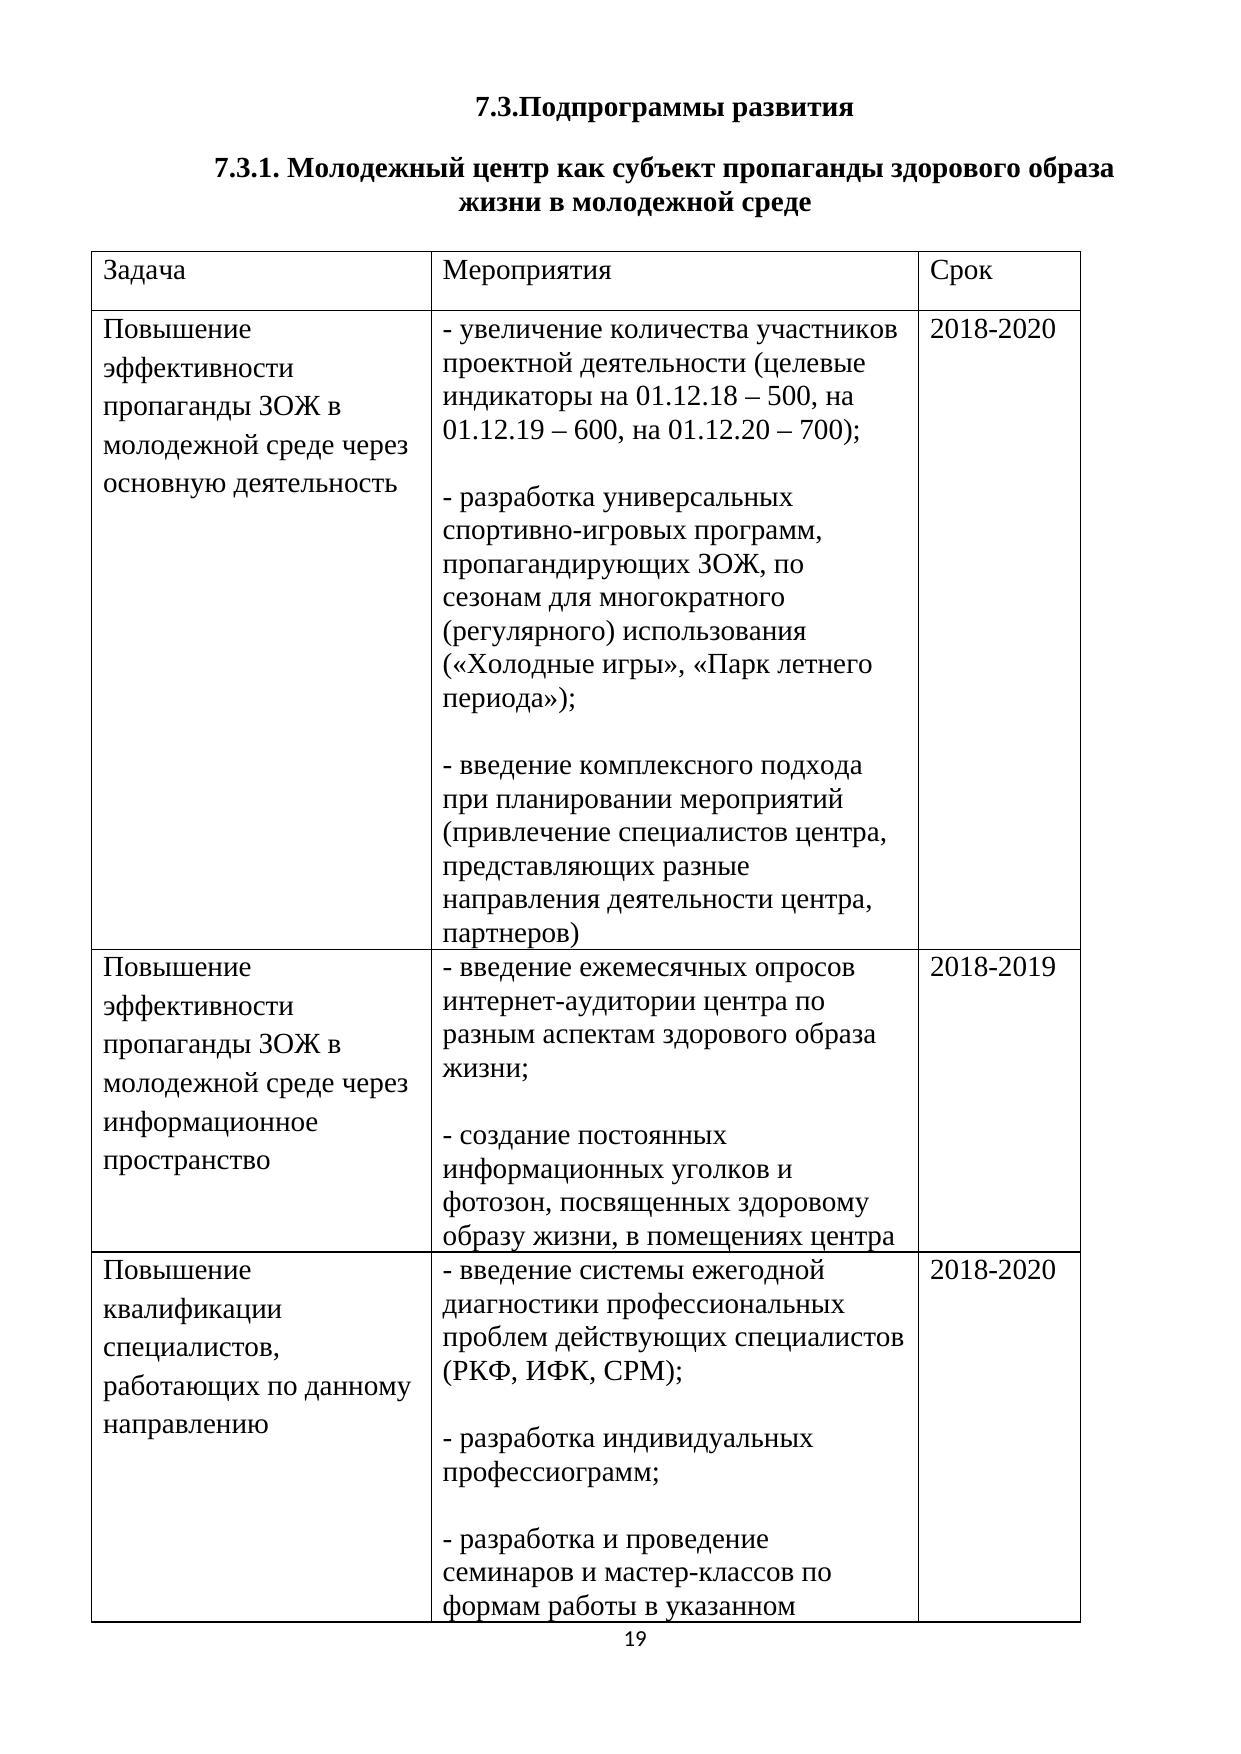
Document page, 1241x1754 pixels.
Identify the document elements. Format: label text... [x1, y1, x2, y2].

table_cell - введение ежемесячных опросов интернет-аудитории центра по разным аспектам здорового образа жизни; - создание постоянных информационных уголков и фотозон, посвященных здоровому образу жизни, в помещениях центра [432, 950, 918, 1251]
table_cell 2018-2020 [919, 1253, 1080, 1621]
table_header Мероприятия [432, 252, 918, 310]
text 7.3.1. Молодежный центр как субъект пропаганды здорового образа жизни в молодежной среде [118, 150, 1152, 217]
table_cell Повышение эффективности пропаганды ЗОЖ в молодежной среде через основную деятельность [92, 311, 431, 948]
table_cell 2018-2019 [919, 950, 1080, 1251]
text 7.3.Подпрограммы развития [118, 89, 1152, 122]
table_cell Повышение эффективности пропаганды ЗОЖ в молодежной среде через информационное пространство [92, 950, 431, 1251]
table_cell - увеличение количества участников проектной деятельности (целевые индикаторы на 01.12.18 – 500, на 01.12.19 – 600, на 01.12.20 – 700); - разработка универсальных спортивно-игровых программ, пропагандирующих ЗОЖ, по сезонам для многократного (регулярного) использования («Холодные игры», «Парк летнего периода»); - введение комплексного подхода при планировании мероприятий (привлечение специалистов центра, представляющих разные направления деятельности центра, партнеров) [432, 311, 918, 948]
table_cell 2018-2020 [919, 311, 1080, 948]
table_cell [432, 1253, 918, 1621]
table_header Срок [919, 252, 1080, 310]
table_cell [92, 1253, 431, 1621]
table_header Задача [92, 252, 431, 310]
